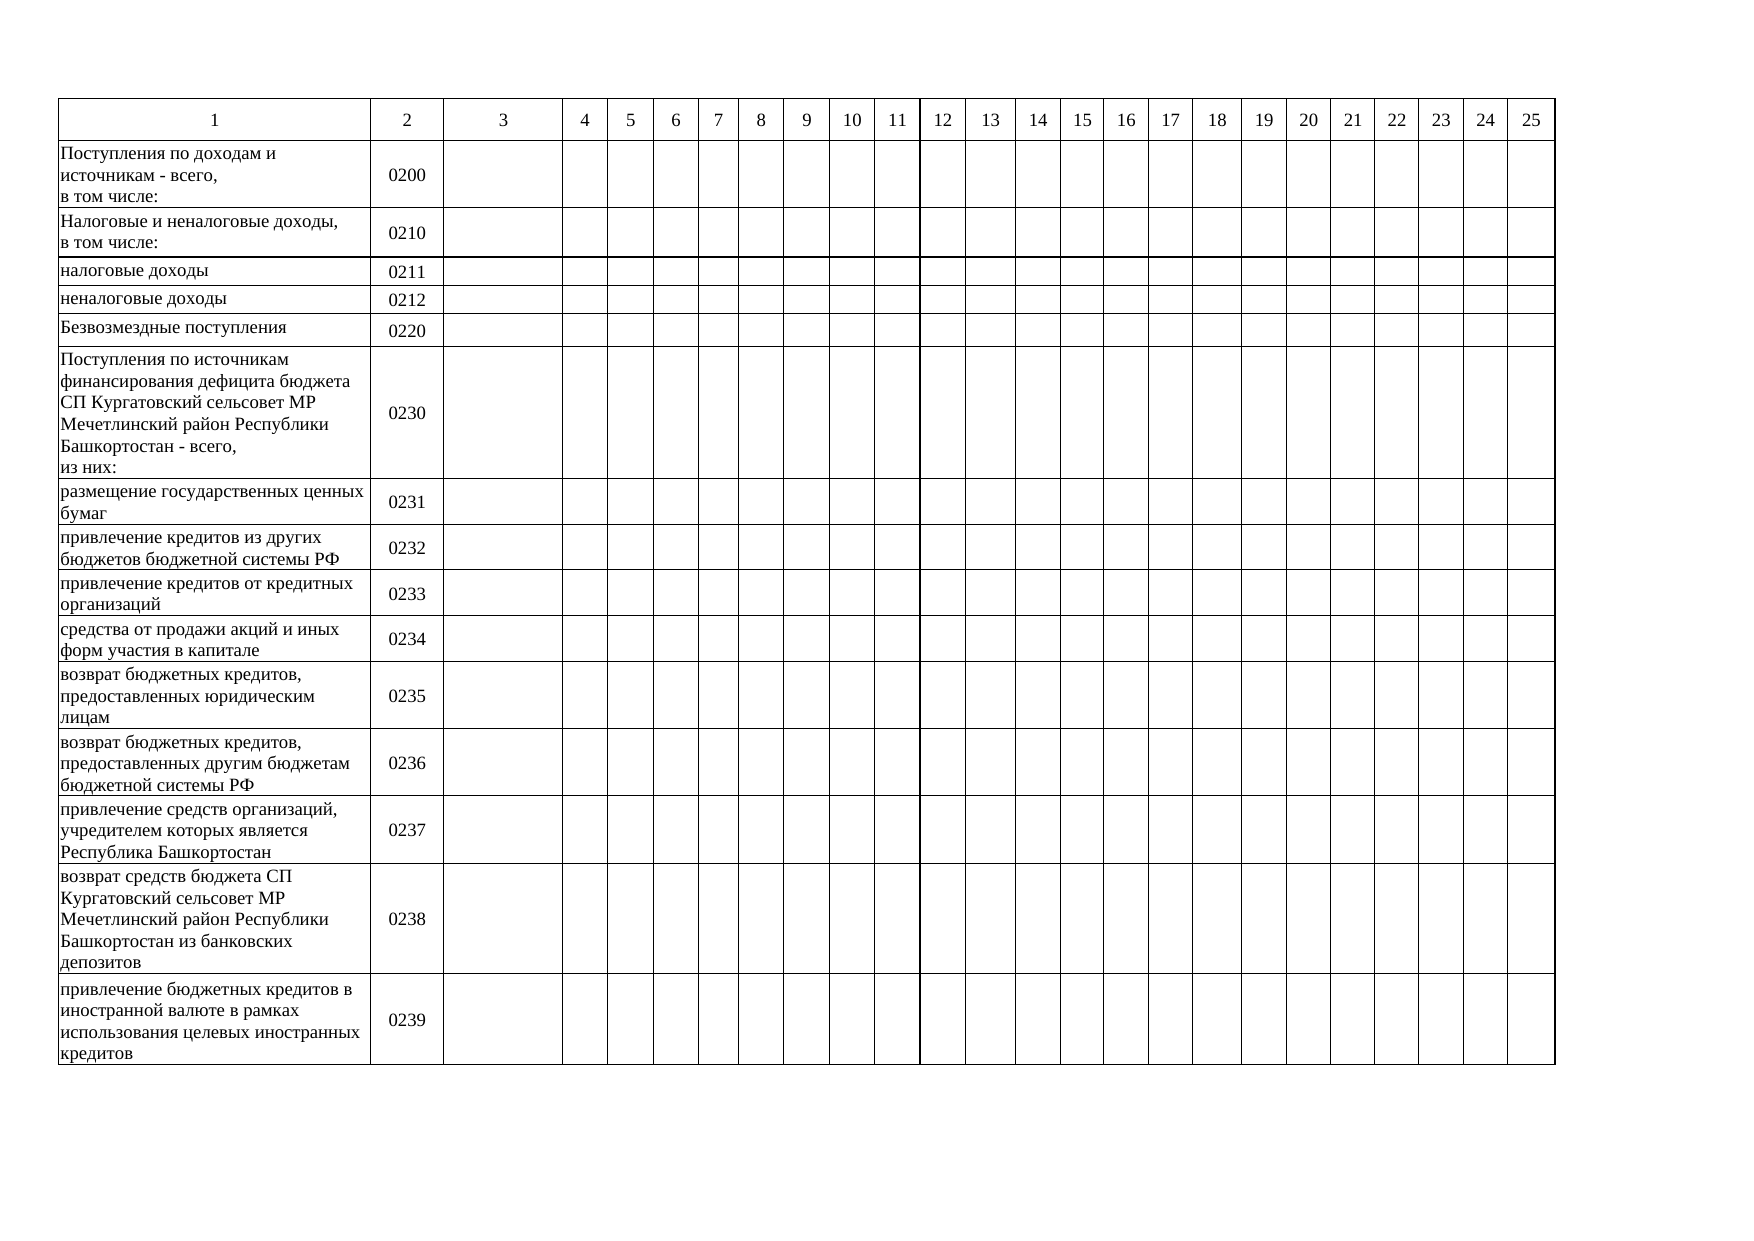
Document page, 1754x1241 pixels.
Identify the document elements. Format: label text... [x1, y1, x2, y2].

table_cell [875, 479, 919, 523]
table_cell [563, 662, 607, 728]
table_cell [1242, 525, 1286, 569]
table_cell [608, 570, 653, 615]
table_cell [1508, 616, 1554, 661]
table_cell [444, 616, 562, 661]
table_cell [1419, 864, 1463, 973]
table_cell [444, 974, 562, 1064]
table_cell [1331, 525, 1374, 569]
table_cell [1287, 314, 1330, 346]
table_cell [1508, 141, 1554, 207]
table_header 15 [1061, 99, 1103, 139]
table_cell [1104, 314, 1148, 346]
table_cell [444, 479, 562, 523]
table_cell [654, 570, 698, 615]
table_cell [1464, 141, 1507, 207]
table_cell [1375, 974, 1418, 1064]
table_cell [1242, 347, 1286, 478]
table_cell [1508, 479, 1554, 523]
table_cell [1464, 208, 1507, 256]
table_cell [1104, 974, 1148, 1064]
table_header 16 [1104, 99, 1148, 139]
table_cell [1193, 141, 1241, 207]
table_cell [1016, 258, 1060, 284]
table_cell [1508, 974, 1554, 1064]
table_cell [1464, 479, 1507, 523]
table_cell [608, 208, 653, 256]
table_cell [1193, 729, 1241, 795]
table_cell [1242, 141, 1286, 207]
table_cell 0210 [371, 208, 443, 256]
table_cell [1419, 974, 1463, 1064]
table_cell [1242, 286, 1286, 313]
table_cell [830, 479, 874, 523]
table_cell [1464, 314, 1507, 346]
table_cell [1508, 729, 1554, 795]
table_cell [784, 616, 829, 661]
table_cell [1242, 662, 1286, 728]
table_cell [1193, 796, 1241, 862]
table_cell [1193, 314, 1241, 346]
table_cell [921, 662, 965, 728]
table_cell [830, 258, 874, 284]
table_cell [1242, 796, 1286, 862]
table_cell [921, 286, 965, 313]
table_cell [608, 258, 653, 284]
table_cell [1464, 347, 1507, 478]
table_cell [1331, 864, 1374, 973]
table_cell [699, 258, 738, 284]
table_cell [1375, 479, 1418, 523]
table_cell [563, 314, 607, 346]
table_cell [1104, 208, 1148, 256]
table_cell [1149, 616, 1192, 661]
table_cell [654, 347, 698, 478]
table_header 25 [1508, 99, 1554, 139]
table_cell [830, 616, 874, 661]
table_cell [654, 208, 698, 256]
table_cell [444, 286, 562, 313]
table_cell [1242, 314, 1286, 346]
table_header 13 [966, 99, 1015, 139]
table_cell [739, 347, 783, 478]
table_cell [739, 208, 783, 256]
table_cell [1419, 479, 1463, 523]
table_cell [608, 141, 653, 207]
table_header 3 [444, 99, 562, 139]
table_cell [1464, 974, 1507, 1064]
table_cell [830, 570, 874, 615]
table_cell [966, 286, 1015, 313]
table_cell неналоговые доходы [59, 286, 370, 313]
table_cell [1287, 570, 1330, 615]
table_cell [1287, 525, 1330, 569]
table_cell [784, 208, 829, 256]
table_cell [654, 796, 698, 862]
table_cell [1287, 974, 1330, 1064]
table_cell [1331, 347, 1374, 478]
table_cell [1508, 208, 1554, 256]
table_cell [563, 974, 607, 1064]
table_cell 0234 [371, 616, 443, 661]
table_cell [1419, 525, 1463, 569]
table_cell 0237 [371, 796, 443, 862]
table_cell [784, 286, 829, 313]
table_cell [784, 864, 829, 973]
table_cell [966, 864, 1015, 973]
table_cell [921, 525, 965, 569]
table_cell [1149, 347, 1192, 478]
table_cell [1331, 286, 1374, 313]
table_cell [1104, 479, 1148, 523]
table_header 24 [1464, 99, 1507, 139]
table_cell [875, 570, 919, 615]
table_cell налоговые доходы [59, 258, 370, 284]
table_cell [966, 525, 1015, 569]
table_cell [1149, 796, 1192, 862]
table_cell [1061, 662, 1103, 728]
table_cell [1331, 729, 1374, 795]
table_cell 0230 [371, 347, 443, 478]
table_cell [1193, 347, 1241, 478]
table_cell привлечение средств организаций, учредителем которых является Республика Башкортостан [59, 796, 370, 862]
table_cell [1104, 864, 1148, 973]
table_cell [654, 729, 698, 795]
table_header 22 [1375, 99, 1418, 139]
table_cell [1331, 974, 1374, 1064]
table_cell [830, 974, 874, 1064]
table_cell [1193, 864, 1241, 973]
table_cell возврат средств бюджета СП Кургатовский сельсовет МР Мечетлинский район Республики Башкортостан из банковских депозитов [59, 864, 370, 973]
table_cell [654, 662, 698, 728]
table_cell [921, 208, 965, 256]
table_header 7 [699, 99, 738, 139]
table_cell [608, 286, 653, 313]
table_cell [1016, 616, 1060, 661]
table_cell [1104, 570, 1148, 615]
table_cell [1331, 208, 1374, 256]
table_cell привлечение кредитов из других бюджетов бюджетной системы РФ [59, 525, 370, 569]
table_cell [966, 616, 1015, 661]
table_cell [1149, 974, 1192, 1064]
table_cell [1419, 570, 1463, 615]
table_cell [1375, 864, 1418, 973]
table_cell [784, 974, 829, 1064]
table_cell [444, 796, 562, 862]
table_header 2 [371, 99, 443, 139]
table_cell [444, 208, 562, 256]
table_cell [699, 479, 738, 523]
table_cell [1061, 796, 1103, 862]
table_cell [966, 479, 1015, 523]
table_header 4 [563, 99, 607, 139]
table_cell [739, 570, 783, 615]
table_cell [921, 796, 965, 862]
table_cell 0220 [371, 314, 443, 346]
table_cell [921, 314, 965, 346]
table_cell [921, 141, 965, 207]
table_cell [444, 347, 562, 478]
table_cell [1331, 796, 1374, 862]
table_cell [1016, 208, 1060, 256]
table_cell [444, 525, 562, 569]
table_cell [1104, 141, 1148, 207]
table_cell [875, 347, 919, 478]
table_cell [444, 729, 562, 795]
table_cell [1419, 796, 1463, 862]
table_header 18 [1193, 99, 1241, 139]
table_cell [1508, 864, 1554, 973]
table_cell [1149, 729, 1192, 795]
table_cell [608, 974, 653, 1064]
table_header 1 [59, 99, 370, 139]
table_cell [739, 616, 783, 661]
table_cell [1375, 141, 1418, 207]
table_cell [739, 479, 783, 523]
table_cell [1104, 286, 1148, 313]
table_cell [1149, 864, 1192, 973]
table_cell [444, 662, 562, 728]
table_cell [654, 314, 698, 346]
table_cell [1287, 479, 1330, 523]
table_cell [1331, 662, 1374, 728]
table_cell [966, 796, 1015, 862]
table_cell 0200 [371, 141, 443, 207]
table_cell Налоговые и неналоговые доходы, в том числе: [59, 208, 370, 256]
table_cell [1287, 141, 1330, 207]
table_cell [739, 258, 783, 284]
table_cell [1242, 729, 1286, 795]
table_cell [563, 141, 607, 207]
table_cell [739, 796, 783, 862]
table_cell [608, 864, 653, 973]
table_cell [784, 479, 829, 523]
table_cell [1287, 864, 1330, 973]
table_header 11 [875, 99, 919, 139]
table_cell [739, 314, 783, 346]
table_cell [1104, 258, 1148, 284]
table_cell [1287, 616, 1330, 661]
table_cell [1061, 347, 1103, 478]
table_cell [1419, 208, 1463, 256]
table_cell [1375, 729, 1418, 795]
table_cell [1193, 286, 1241, 313]
table_cell [784, 796, 829, 862]
table_cell [1104, 796, 1148, 862]
table_cell [875, 974, 919, 1064]
table_cell [444, 314, 562, 346]
table_cell [875, 796, 919, 862]
table_cell [654, 479, 698, 523]
table_cell [966, 314, 1015, 346]
table_cell [1016, 314, 1060, 346]
table_cell [1149, 525, 1192, 569]
table_cell [784, 347, 829, 478]
table_cell [1016, 286, 1060, 313]
table_cell [1464, 729, 1507, 795]
table_header 8 [739, 99, 783, 139]
table_cell [1287, 208, 1330, 256]
table_cell [784, 258, 829, 284]
table_cell [921, 258, 965, 284]
table_cell [1193, 208, 1241, 256]
table_cell [699, 525, 738, 569]
table_cell [739, 525, 783, 569]
table_cell [921, 570, 965, 615]
table_cell [563, 525, 607, 569]
table_cell [1287, 662, 1330, 728]
table_header 9 [784, 99, 829, 139]
table_cell [921, 864, 965, 973]
table_cell [1242, 258, 1286, 284]
table_cell [1193, 662, 1241, 728]
table_cell [699, 141, 738, 207]
table_cell [784, 525, 829, 569]
table_cell [444, 258, 562, 284]
table_cell [563, 570, 607, 615]
table_cell [1149, 662, 1192, 728]
table_header 23 [1419, 99, 1463, 139]
table_cell [1508, 662, 1554, 728]
table_cell [699, 347, 738, 478]
table_cell [1375, 314, 1418, 346]
table_cell [1061, 616, 1103, 661]
table_cell [1193, 570, 1241, 615]
table_cell [875, 616, 919, 661]
table_cell [1016, 796, 1060, 862]
table_cell [1016, 347, 1060, 478]
table_cell [830, 525, 874, 569]
table_cell [1242, 864, 1286, 973]
table_cell [875, 208, 919, 256]
table_cell [563, 479, 607, 523]
table_cell [1061, 208, 1103, 256]
table_cell [966, 974, 1015, 1064]
table_cell [1104, 616, 1148, 661]
table_cell [1287, 258, 1330, 284]
table_cell [1419, 347, 1463, 478]
table_cell [830, 314, 874, 346]
table_cell [1375, 525, 1418, 569]
table_cell [1508, 796, 1554, 862]
table_cell [739, 729, 783, 795]
table_cell [654, 286, 698, 313]
table_cell [1242, 974, 1286, 1064]
table_cell [875, 729, 919, 795]
table_header 6 [654, 99, 698, 139]
table_cell [699, 662, 738, 728]
table_cell [608, 525, 653, 569]
table_cell [1287, 347, 1330, 478]
table_cell [1419, 258, 1463, 284]
table_cell [608, 729, 653, 795]
table_cell [1464, 286, 1507, 313]
table_cell [784, 314, 829, 346]
table_cell [1193, 479, 1241, 523]
table_cell [1193, 525, 1241, 569]
table_cell [654, 864, 698, 973]
table_cell [444, 864, 562, 973]
table_cell [699, 974, 738, 1064]
table_cell [1016, 525, 1060, 569]
table_cell [1331, 314, 1374, 346]
table_cell [1375, 258, 1418, 284]
table_cell [966, 208, 1015, 256]
table_cell [739, 141, 783, 207]
table_cell [654, 525, 698, 569]
table_cell [563, 258, 607, 284]
table_cell привлечение кредитов от кредитных организаций [59, 570, 370, 615]
table_cell [1287, 729, 1330, 795]
table_cell [444, 570, 562, 615]
table_cell [1331, 258, 1374, 284]
table_cell [739, 286, 783, 313]
table_cell [739, 864, 783, 973]
table_cell [1061, 570, 1103, 615]
table_header 21 [1331, 99, 1374, 139]
table_cell [1149, 208, 1192, 256]
table_cell [608, 662, 653, 728]
table_cell [966, 141, 1015, 207]
table_cell возврат бюджетных кредитов, предоставленных другим бюджетам бюджетной системы РФ [59, 729, 370, 795]
table_cell [1464, 616, 1507, 661]
table_cell [1375, 796, 1418, 862]
table_cell [699, 616, 738, 661]
table_cell [739, 974, 783, 1064]
table_cell 0212 [371, 286, 443, 313]
table_cell [654, 974, 698, 1064]
table_cell [1149, 258, 1192, 284]
table_cell [1104, 347, 1148, 478]
table_header 19 [1242, 99, 1286, 139]
table_cell 0231 [371, 479, 443, 523]
table_cell [608, 314, 653, 346]
table_cell [784, 662, 829, 728]
table_cell [1149, 570, 1192, 615]
table_cell [563, 796, 607, 862]
table_cell [1375, 570, 1418, 615]
table_cell [1331, 479, 1374, 523]
table_cell [1104, 662, 1148, 728]
table_cell [699, 864, 738, 973]
table_cell [921, 616, 965, 661]
table_cell 0232 [371, 525, 443, 569]
table_cell [875, 286, 919, 313]
table_cell [563, 286, 607, 313]
table_cell [1419, 141, 1463, 207]
table_cell [563, 864, 607, 973]
table_cell [875, 314, 919, 346]
table_cell [1331, 616, 1374, 661]
table_cell средства от продажи акций и иных форм участия в капитале [59, 616, 370, 661]
table_cell [1419, 662, 1463, 728]
table_cell [608, 479, 653, 523]
table_cell [1193, 974, 1241, 1064]
table_cell [1061, 258, 1103, 284]
table_cell [1508, 525, 1554, 569]
table_cell [1331, 141, 1374, 207]
table_cell [1287, 796, 1330, 862]
table_cell [1331, 570, 1374, 615]
table_cell [444, 141, 562, 207]
table_cell [830, 286, 874, 313]
table_cell [1149, 314, 1192, 346]
table_cell [966, 258, 1015, 284]
table_cell [608, 796, 653, 862]
table_cell [966, 662, 1015, 728]
table_cell [699, 286, 738, 313]
table_cell [830, 662, 874, 728]
table_cell возврат бюджетных кредитов, предоставленных юридическим лицам [59, 662, 370, 728]
table_cell размещение государственных ценных бумаг [59, 479, 370, 523]
table_cell [1375, 208, 1418, 256]
table_cell [1016, 570, 1060, 615]
table_cell [563, 616, 607, 661]
table_cell [830, 729, 874, 795]
table_cell 0238 [371, 864, 443, 973]
table_cell 0235 [371, 662, 443, 728]
table_cell [1508, 314, 1554, 346]
table_cell [1508, 258, 1554, 284]
table_cell [1061, 314, 1103, 346]
table_cell [563, 729, 607, 795]
table_cell 0236 [371, 729, 443, 795]
table_cell [966, 729, 1015, 795]
table_cell [875, 258, 919, 284]
table_cell [966, 347, 1015, 478]
table_cell [875, 864, 919, 973]
table_cell [875, 662, 919, 728]
table_cell [1464, 662, 1507, 728]
table_cell [830, 796, 874, 862]
table_cell [784, 570, 829, 615]
table_cell Безвозмездные поступления [59, 314, 370, 346]
table_cell [699, 314, 738, 346]
table_cell 0211 [371, 258, 443, 284]
table_cell [1104, 525, 1148, 569]
table_cell [1375, 347, 1418, 478]
table_cell [1242, 479, 1286, 523]
table_cell [1016, 974, 1060, 1064]
table_cell [1149, 479, 1192, 523]
table_cell [966, 570, 1015, 615]
table_cell [1193, 616, 1241, 661]
table_cell [654, 258, 698, 284]
table_cell Поступления по доходам и источникам - всего, в том числе: [59, 141, 370, 207]
table_header 17 [1149, 99, 1192, 139]
table_cell [830, 347, 874, 478]
table_header 10 [830, 99, 874, 139]
table_cell [1508, 570, 1554, 615]
table_cell [1508, 286, 1554, 313]
table_cell [1061, 286, 1103, 313]
table_cell [699, 570, 738, 615]
table_cell [1061, 525, 1103, 569]
table_cell [699, 729, 738, 795]
table_cell [1016, 479, 1060, 523]
table_cell [654, 616, 698, 661]
table_cell [1242, 570, 1286, 615]
table_cell [1061, 141, 1103, 207]
table_cell [739, 662, 783, 728]
table_cell [563, 208, 607, 256]
table_cell [1104, 729, 1148, 795]
table_cell [1193, 258, 1241, 284]
table_cell Поступления по источникам финансирования дефицита бюджета СП Кургатовский сельсовет МР Мечетлинский район Республики Башкортостан - всего, из них: [59, 347, 370, 478]
table_cell [1061, 479, 1103, 523]
table_cell [830, 864, 874, 973]
table_cell [1242, 208, 1286, 256]
table_header 5 [608, 99, 653, 139]
table_cell [699, 208, 738, 256]
table_cell [1464, 570, 1507, 615]
table_cell [608, 616, 653, 661]
table_header 14 [1016, 99, 1060, 139]
table_cell 0233 [371, 570, 443, 615]
table_cell [875, 141, 919, 207]
table_cell [1287, 286, 1330, 313]
table_cell [784, 141, 829, 207]
table_cell [1464, 796, 1507, 862]
table_cell [1419, 616, 1463, 661]
table_cell [875, 525, 919, 569]
table_cell [563, 347, 607, 478]
table_cell [1149, 286, 1192, 313]
table_cell привлечение бюджетных кредитов в иностранной валюте в рамках использования целевых иностранных кредитов [59, 974, 370, 1064]
table_cell [921, 347, 965, 478]
table_cell [1016, 141, 1060, 207]
table_cell [1419, 314, 1463, 346]
table_cell [1016, 662, 1060, 728]
table_cell [1016, 729, 1060, 795]
table_cell [784, 729, 829, 795]
table_cell [1242, 616, 1286, 661]
table_cell [1419, 286, 1463, 313]
table_cell [699, 796, 738, 862]
table_cell [921, 729, 965, 795]
table_cell [830, 141, 874, 207]
table_cell [921, 974, 965, 1064]
table_cell [1464, 864, 1507, 973]
table_cell [1061, 864, 1103, 973]
table_cell 0239 [371, 974, 443, 1064]
table_cell [1375, 662, 1418, 728]
table_cell [1464, 258, 1507, 284]
table_header 12 [921, 99, 965, 139]
table_cell [1149, 141, 1192, 207]
table_cell [1419, 729, 1463, 795]
table_cell [1061, 729, 1103, 795]
table_cell [1375, 286, 1418, 313]
table_cell [1375, 616, 1418, 661]
table_cell [830, 208, 874, 256]
table_cell [1508, 347, 1554, 478]
table_cell [654, 141, 698, 207]
table_cell [1061, 974, 1103, 1064]
table_cell [1464, 525, 1507, 569]
table_header 20 [1287, 99, 1330, 139]
table_cell [921, 479, 965, 523]
table_cell [608, 347, 653, 478]
table_cell [1016, 864, 1060, 973]
